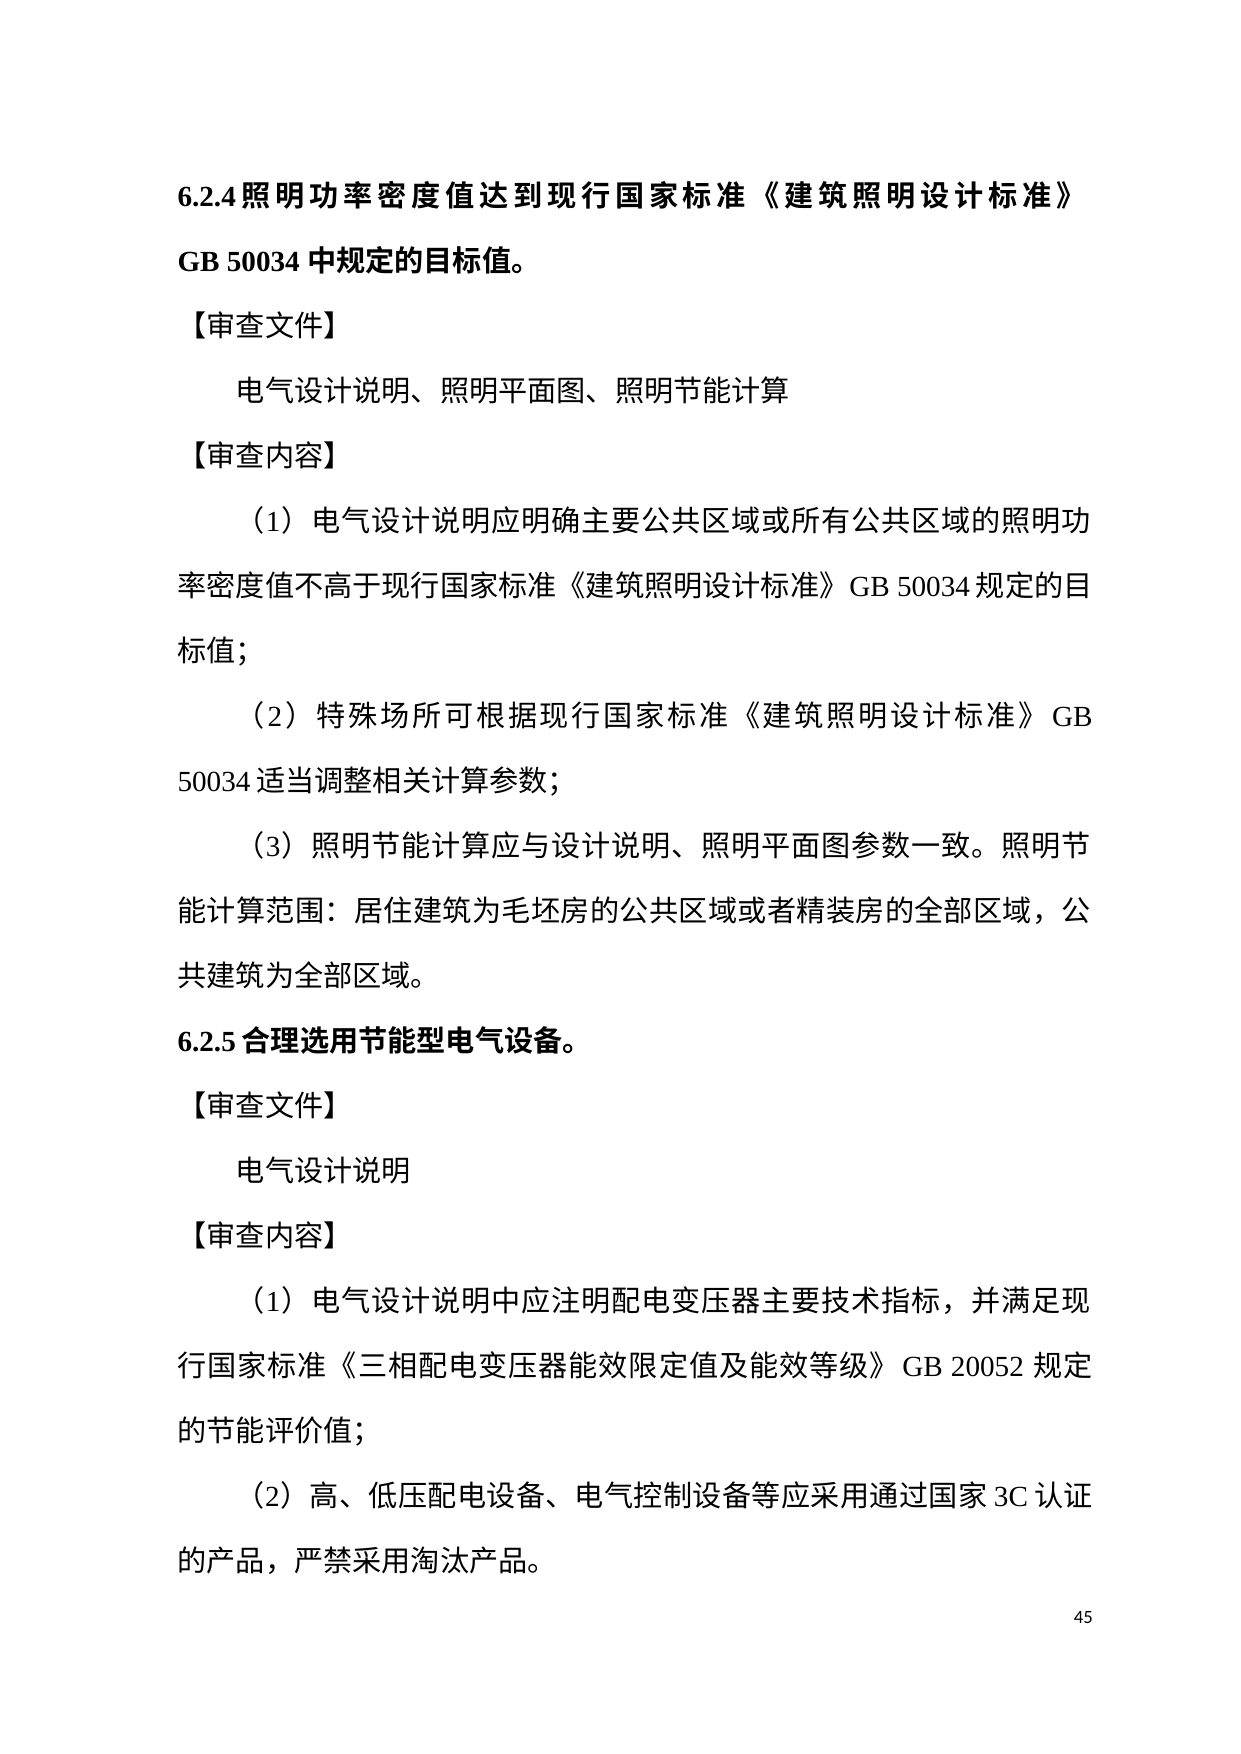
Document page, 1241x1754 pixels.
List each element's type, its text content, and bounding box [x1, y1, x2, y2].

text 6.2.4照明功率密度值达到现行国家标准《建筑照明设计标准》 [177, 161, 1092, 226]
text （1）电气设计说明应明确主要公共区域或所有公共区域的照明功率密度值不高于现行国家标准《建筑照明设计标准》GB 50034规定的目标值； [177, 486, 1092, 681]
text GB 50034 中规定的目标值。 [177, 226, 1092, 291]
text 电气设计说明、照明平面图、照明节能计算 [177, 356, 1092, 421]
subtitle （2）高、低压配电设备、电气控制设备等应采用通过国家3C认证的产品，严禁采用淘汰产品。 [177, 1461, 1092, 1591]
subtitle （1）电气设计说明中应注明配电变压器主要技术指标，并满足现行国家标准《三相配电变压器能效限定值及能效等级》GB 20052 规定的节能评价值； [177, 1266, 1092, 1461]
text 【审查文件】 [177, 291, 1092, 356]
text （2）特殊场所可根据现行国家标准《建筑照明设计标准》GB 50034适当调整相关计算参数； [177, 681, 1092, 811]
text 【审查内容】 [177, 421, 1092, 486]
text 【审查内容】 [177, 1201, 1092, 1266]
text 6.2.5合理选用节能型电气设备。 [177, 1006, 1092, 1071]
text （3）照明节能计算应与设计说明、照明平面图参数一致。照明节能计算范围：居住建筑为毛坯房的公共区域或者精装房的全部区域，公共建筑为全部区域。 [177, 811, 1092, 1006]
text 【审查文件】 [177, 1071, 1092, 1136]
text 电气设计说明 [177, 1136, 1092, 1201]
